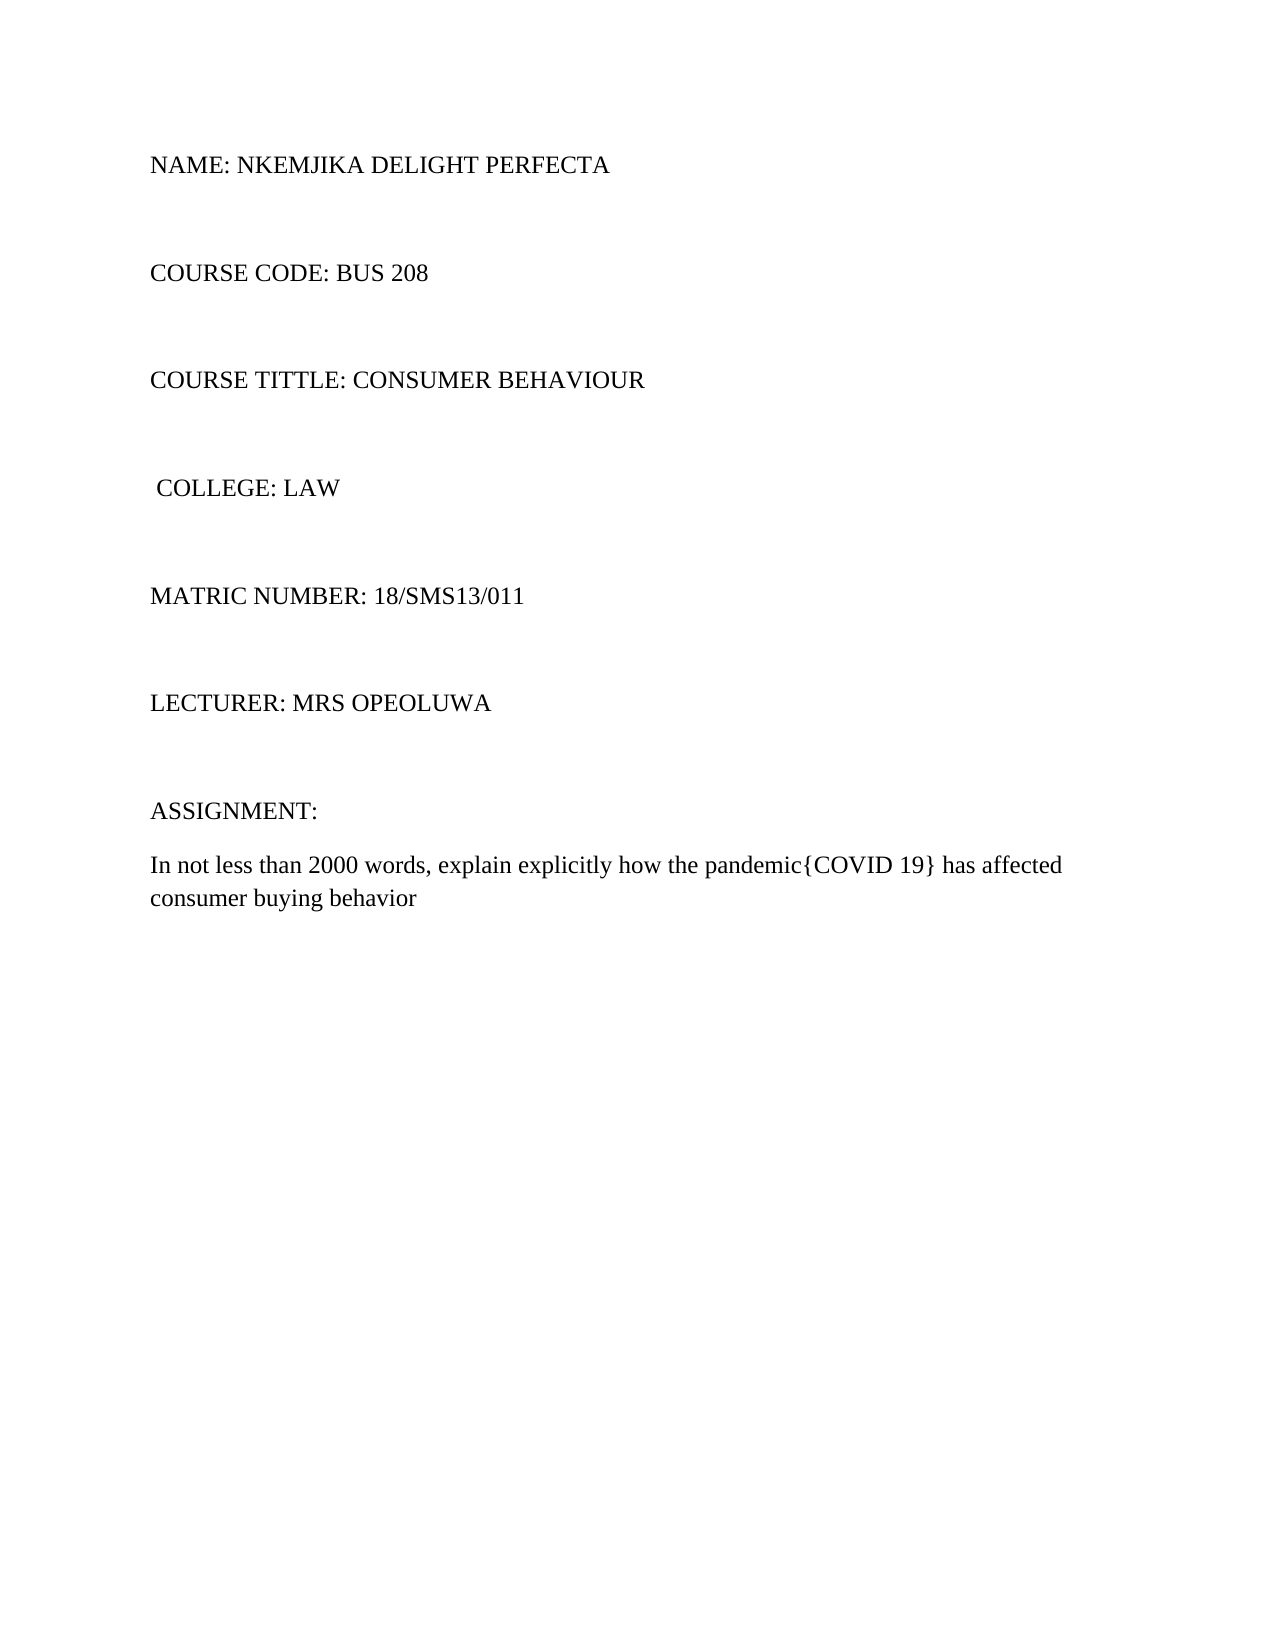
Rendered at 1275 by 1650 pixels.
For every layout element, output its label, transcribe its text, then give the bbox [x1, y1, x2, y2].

text COLLEGE: LAW [150, 473, 1125, 502]
text NAME: NKEMJIKA DELIGHT PERFECTA [150, 150, 1125, 179]
text COURSE TITTLE: CONSUMER BEHAVIOUR [150, 365, 1125, 394]
text MATRIC NUMBER: 18/SMS13/011 [150, 581, 1125, 609]
text In not less than 2000 words, explain explicitly how the pandemic{COVID 19} has affected consumer buying behavior [150, 850, 1125, 912]
text COURSE CODE: BUS 208 [150, 258, 1125, 286]
text ASSIGNMENT: [150, 796, 1125, 825]
text LECTURER: MRS OPEOLUWA [150, 688, 1125, 717]
